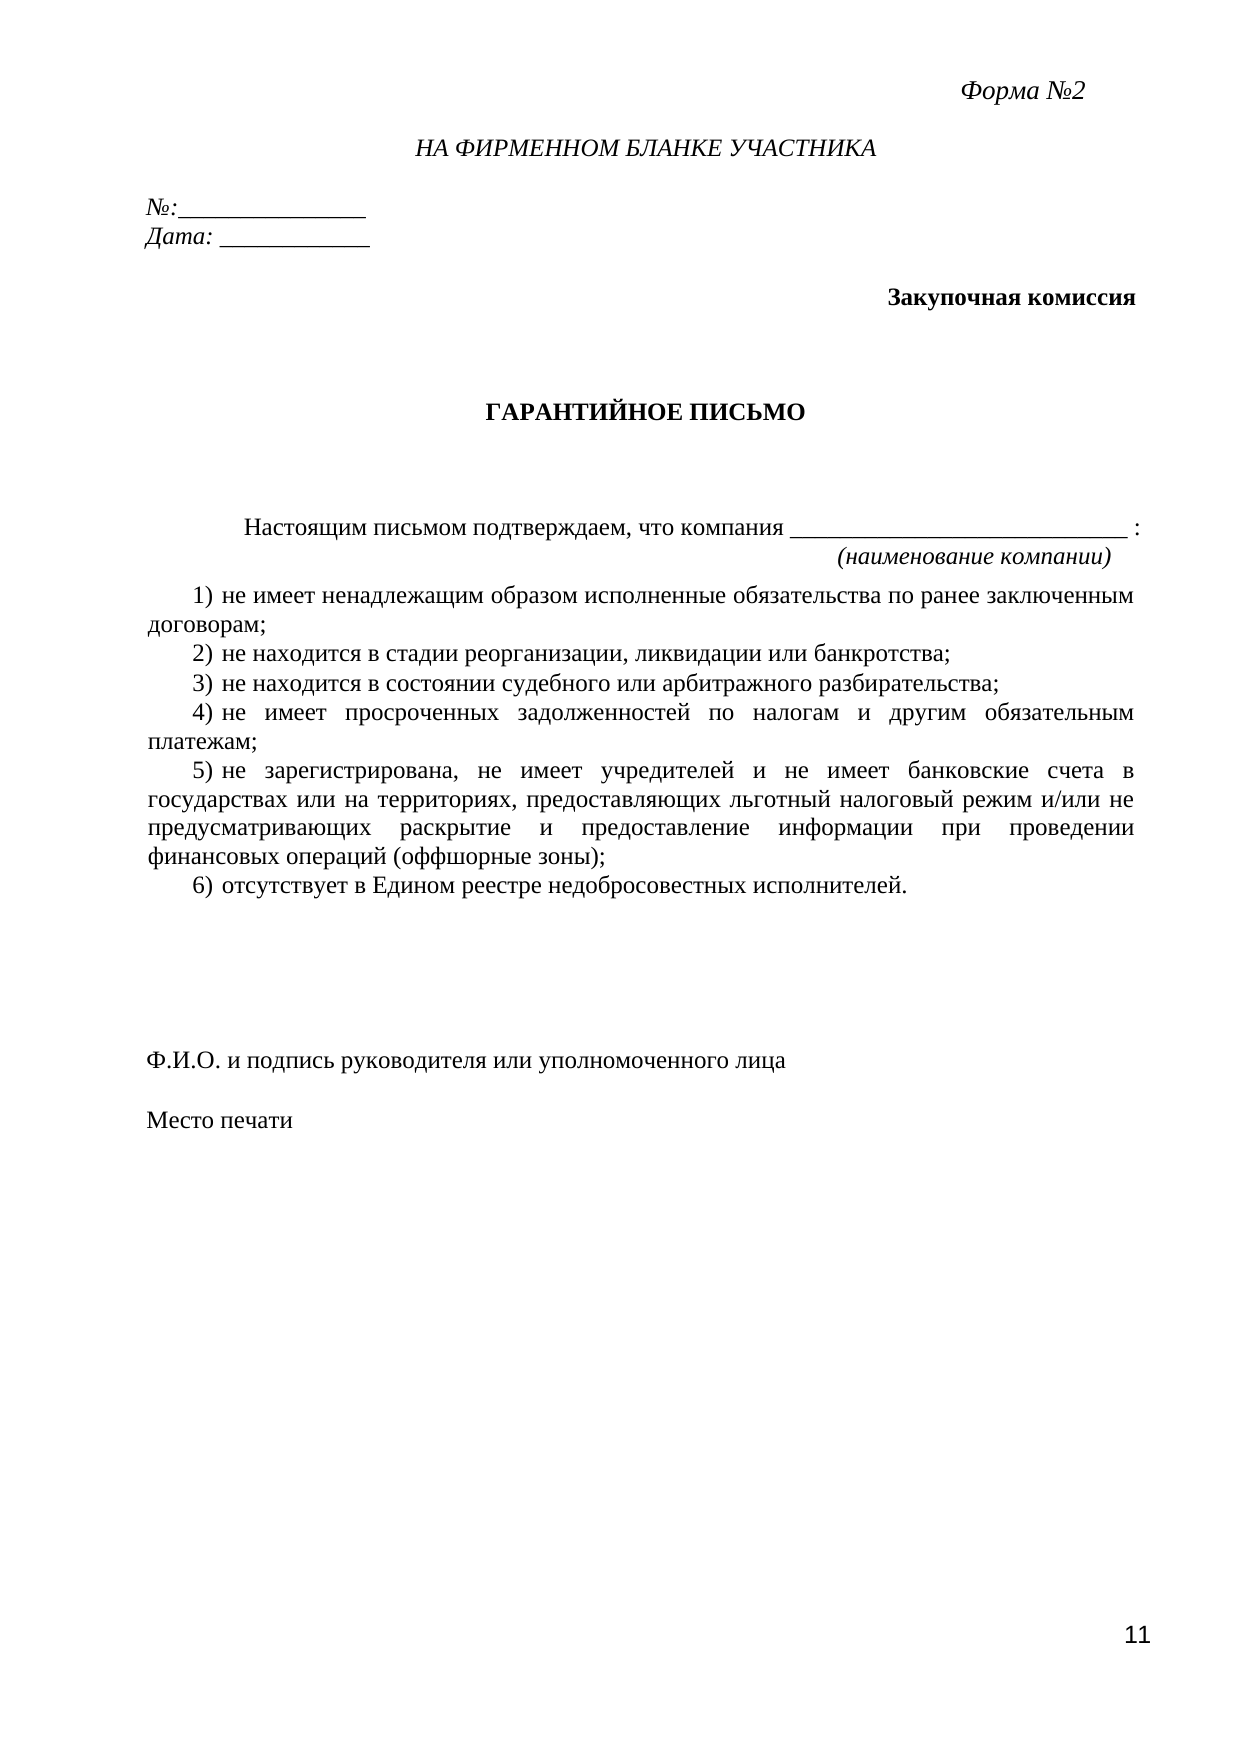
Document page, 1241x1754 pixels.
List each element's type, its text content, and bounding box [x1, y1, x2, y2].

text ГАРАНТИЙНОЕ ПИСЬМО [189, 397, 1102, 426]
text (наименование компании) [148, 541, 1111, 570]
text Форма №2 [148, 74, 1152, 105]
text №:_______________ [146, 192, 413, 221]
list не имеет просроченных задолженностей по налогам и другим обязательным платежам; [148, 697, 1135, 754]
list не находится в стадии реорганизации, ликвидации или банкротства; [148, 638, 1135, 667]
list отсутствует в Едином реестре недобросовестных исполнителей. [148, 871, 1135, 899]
text Дата: ____________ [146, 221, 413, 250]
text НА ФИРМЕННОМ БЛАНКЕ УЧАСТНИКА [196, 133, 1096, 162]
list не имеет ненадлежащим образом исполненные обязательства по ранее заключенным договорам; [148, 580, 1135, 638]
list не находится в состоянии судебного или арбитражного разбирательства; [148, 668, 1135, 696]
text Ф.И.О. и подпись руководителя или уполномоченного лица [146, 1045, 1135, 1074]
list не зарегистрирована, не имеет учредителей и не имеет банковские счета в государствах или на территориях, предоставляющих льготный налоговый режим и/или не предусматривающих раскрытие и предоставление информации при проведении финансовых операций (оффшорные зоны); [148, 755, 1135, 870]
text Место печати [146, 1105, 1135, 1133]
text Настоящим письмом подтверждаем, что компания ___________________________ : [148, 512, 1141, 541]
text Закупочная комиссия [148, 282, 1136, 311]
